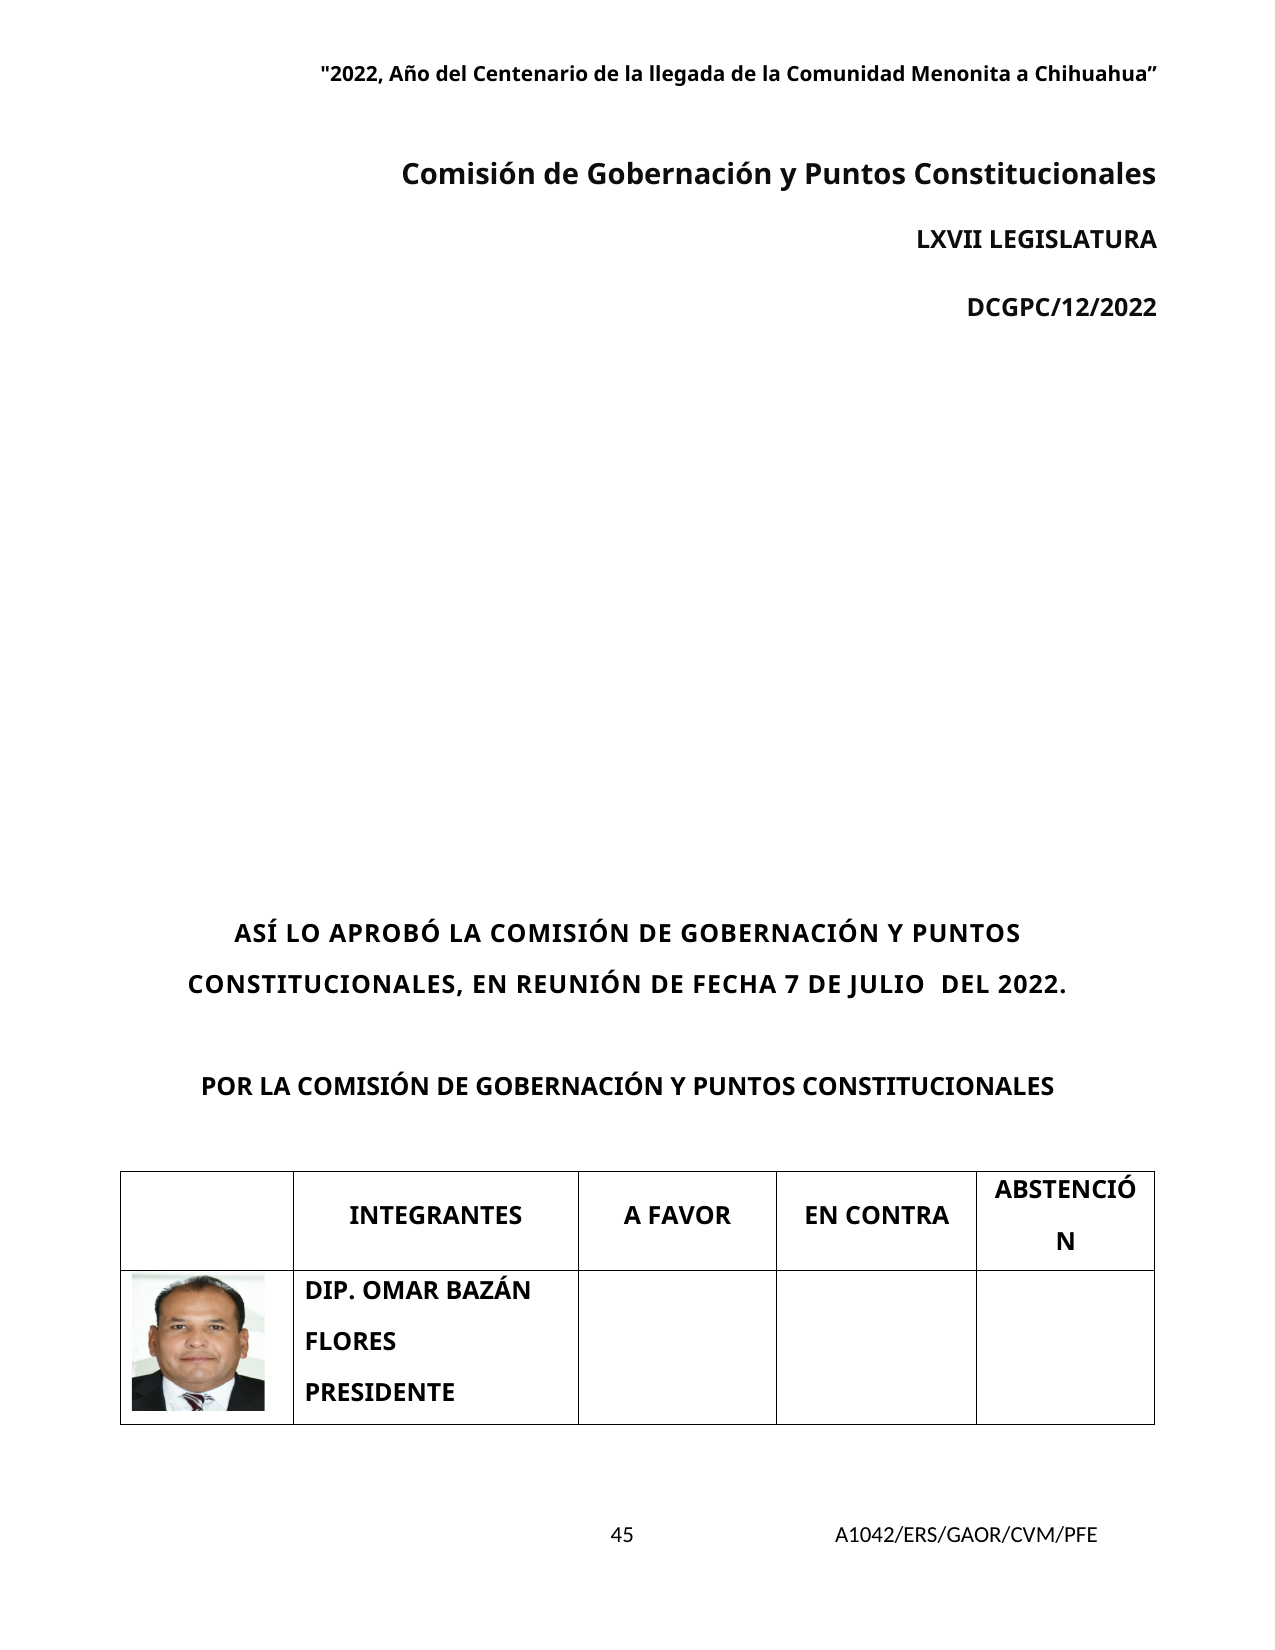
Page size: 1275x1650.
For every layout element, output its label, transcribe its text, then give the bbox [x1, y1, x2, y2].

text POR LA COMISIÓN DE GOBERNACIÓN Y PUNTOS CONSTITUCIONALES [118, 1069, 1137, 1103]
table_cell [121, 1271, 293, 1423]
table_header [121, 1172, 293, 1270]
table_cell DIP. OMAR BAZÁN FLORES PRESIDENTE [294, 1271, 578, 1423]
table_header ABSTENCIÓN [977, 1172, 1154, 1270]
table_cell [579, 1271, 776, 1423]
table_header EN CONTRA [777, 1172, 976, 1270]
table_cell [777, 1271, 976, 1423]
picture [131, 1271, 265, 1411]
text ASÍ LO APROBÓ LA COMISIÓN DE GOBERNACIÓN Y PUNTOS CONSTITUCIONALES, EN REUNIÓN DE FECHA 7 DE JULIO DEL 2022. [118, 916, 1137, 1001]
table_header A FAVOR [579, 1172, 776, 1270]
table_cell [977, 1271, 1154, 1423]
table_header INTEGRANTES [294, 1172, 578, 1270]
